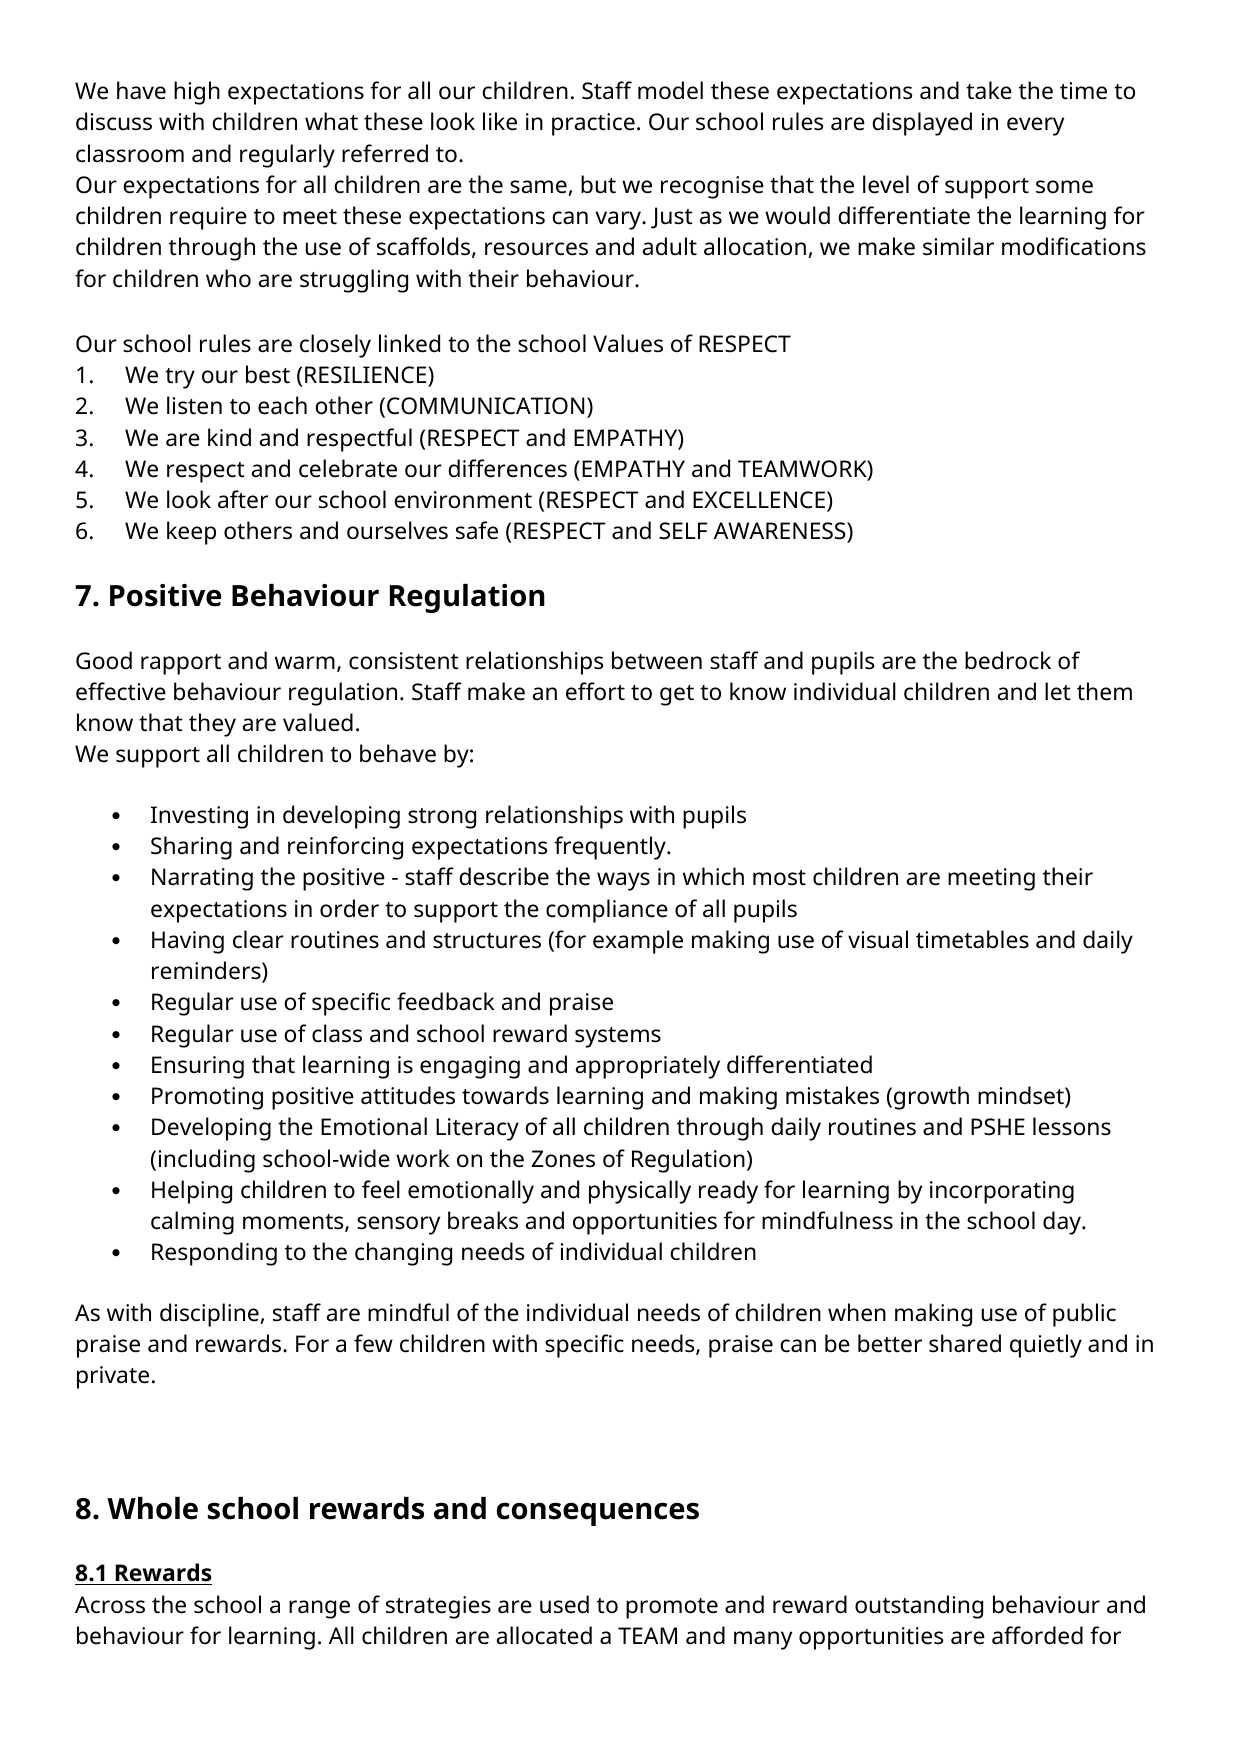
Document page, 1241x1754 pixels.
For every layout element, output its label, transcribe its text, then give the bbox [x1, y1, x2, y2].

text We have high expectations for all our children. Staff model these expectations and take the time to discuss with children what these look like in practice. Our school rules are displayed in every classroom and regularly referred to. [75, 75, 1165, 169]
list Promoting positive attitudes towards learning and making mistakes (growth mindset) [112, 1080, 1165, 1111]
list Ensuring that learning is engaging and appropriately differentiated [112, 1049, 1165, 1080]
text 2. We listen to each other (COMMUNICATION) [75, 390, 1165, 422]
text 1. We try our best (RESILIENCE) [75, 359, 1165, 390]
list Having clear routines and structures (for example making use of visual timetables and daily reminders) [112, 924, 1165, 986]
text We support all children to behave by: [75, 738, 1165, 769]
text 5. We look after our school environment (RESPECT and EXCELLENCE) [75, 484, 1165, 515]
text 6. We keep others and ourselves safe (RESPECT and SELF AWARENESS) [75, 515, 1165, 547]
list Investing in developing strong relationships with pupils [112, 799, 1165, 830]
list Regular use of class and school reward systems [112, 1017, 1165, 1049]
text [75, 1588, 1165, 1651]
text Our school rules are closely linked to the school Values of RESPECT [75, 328, 1165, 359]
list Developing the Emotional Literacy of all children through daily routines and PSHE lessons (including school-wide work on the Zones of Regulation) [112, 1111, 1165, 1174]
text 4. We respect and celebrate our differences (EMPATHY and TEAMWORK) [75, 453, 1165, 484]
list Narrating the positive - staff describe the ways in which most children are meeting their expectations in order to support the compliance of all pupils [112, 861, 1165, 924]
list Regular use of specific feedback and praise [112, 986, 1165, 1017]
text Our expectations for all children are the same, but we recognise that the level of support some children require to meet these expectations can vary. Just as we would differentiate the learning for children through the use of scaffolds, resources and adult allocation, we make similar modifications for children who are struggling with their behaviour. [75, 169, 1165, 294]
text Good rapport and warm, consistent relationships between staff and pupils are the bedrock of effective behaviour regulation. Staff make an effort to get to know individual children and let them know that they are valued. [75, 644, 1165, 738]
list Responding to the changing needs of individual children [112, 1236, 1165, 1267]
text 8. Whole school rewards and consequences [75, 1488, 1165, 1528]
text 8.1 Rewards [75, 1557, 1165, 1588]
text 7. Positive Behaviour Regulation [75, 576, 1165, 615]
list Sharing and reinforcing expectations frequently. [112, 830, 1165, 861]
list Helping children to feel emotionally and physically ready for learning by incorporating calming moments, sensory breaks and opportunities for mindfulness in the school day. [112, 1174, 1165, 1236]
text As with discipline, staff are mindful of the individual needs of children when making use of public praise and rewards. For a few children with specific needs, praise can be better shared quietly and in private. [75, 1297, 1165, 1390]
text 3. We are kind and respectful (RESPECT and EMPATHY) [75, 422, 1165, 453]
